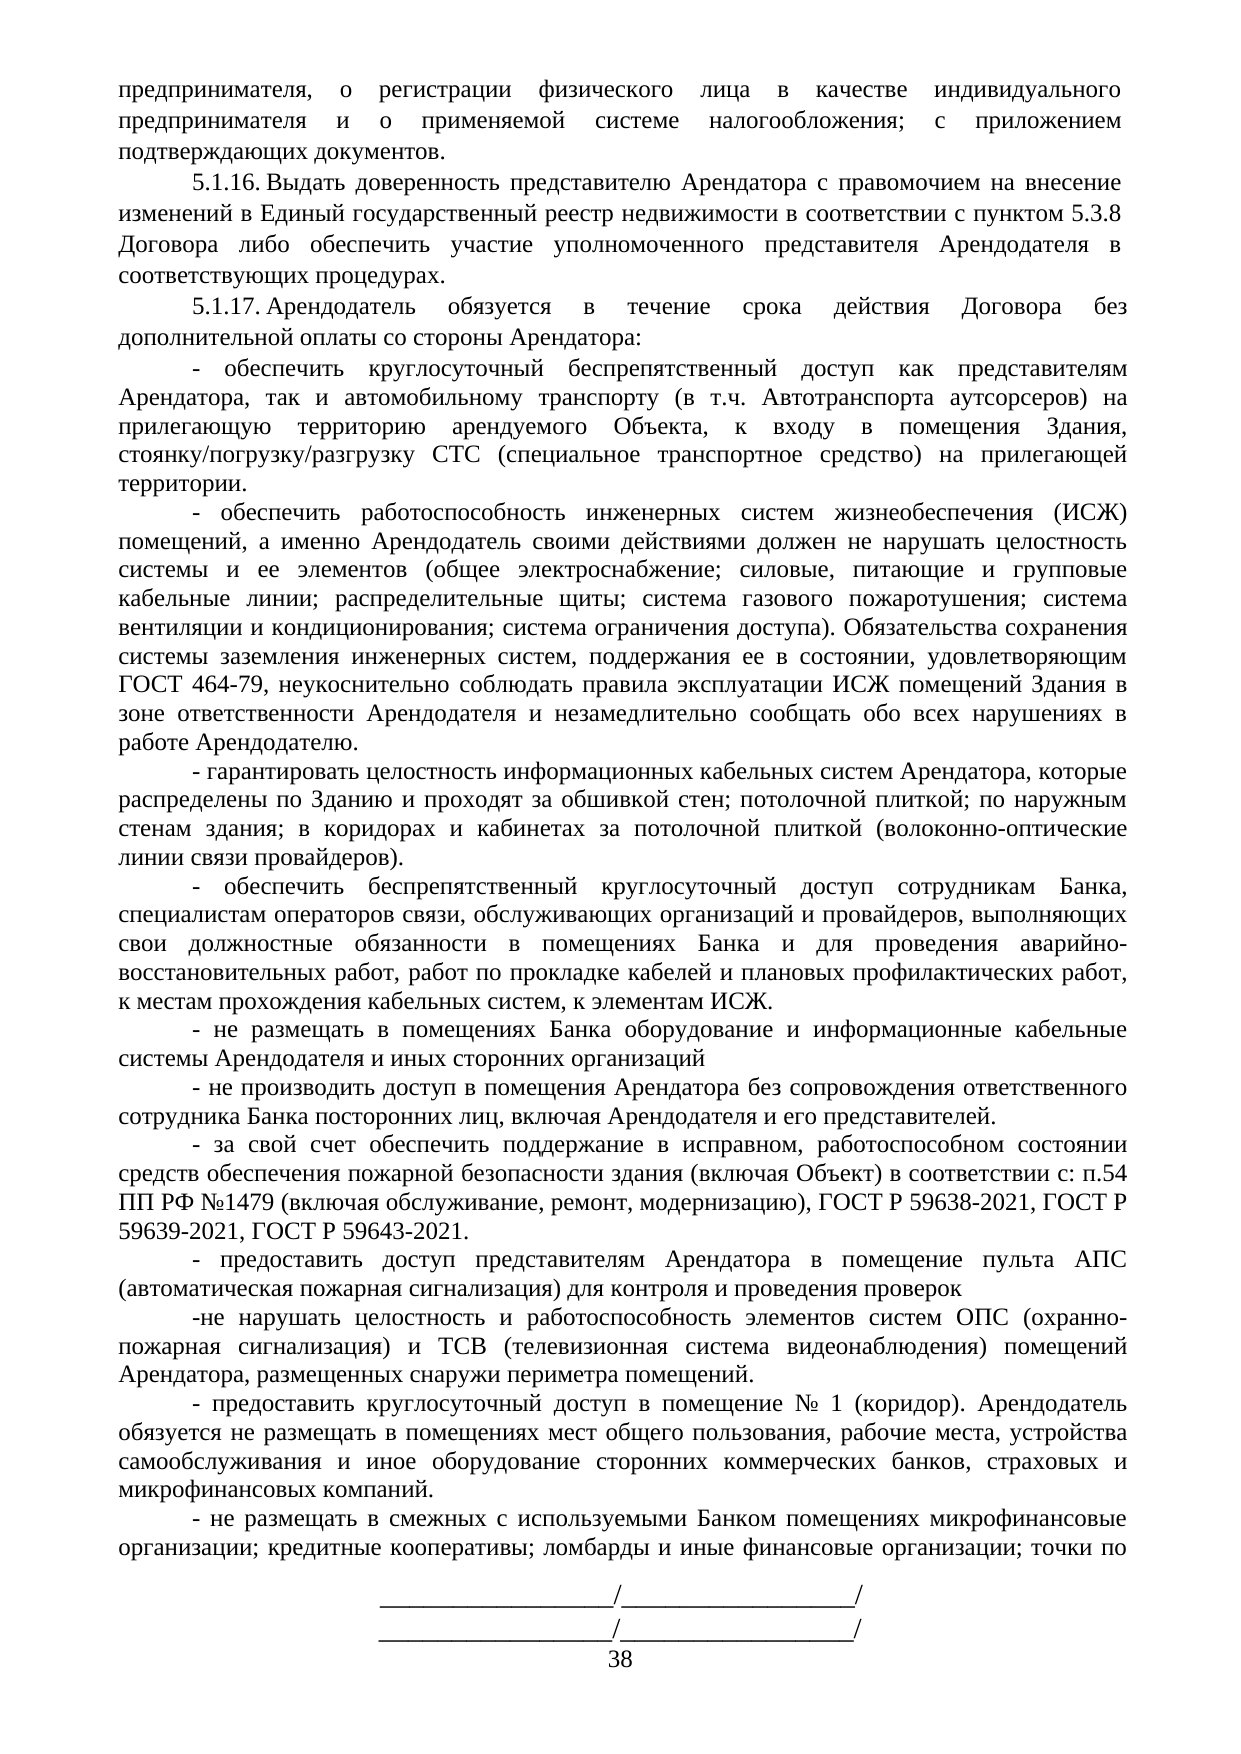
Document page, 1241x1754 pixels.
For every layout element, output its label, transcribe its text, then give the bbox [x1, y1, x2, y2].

text - не размещать в помещениях Банка оборудование и информационные кабельные системы Арендодателя и иных сторонних организаций [118, 1014, 1128, 1072]
text - обеспечить круглосуточный беспрепятственный доступ как представителям Арендатора, так и автомобильному транспорту (в т.ч. Автотранспорта аутсорсеров) на прилегающую территорию арендуемого Объекта, к входу в помещения Здания, стоянку/погрузку/разгрузку СТС (специальное транспортное средство) на прилегающей территории. [118, 353, 1128, 497]
text - обеспечить работоспособность инженерных систем жизнеобеспечения (ИСЖ) помещений, а именно Арендодатель своими действиями должен не нарушать целостность системы и ее элементов (общее электроснабжение; силовые, питающие и групповые кабельные линии; распределительные щиты; система газового пожаротушения; система вентиляции и кондиционирования; система ограничения доступа). Обязательства сохранения системы заземления инженерных систем, поддержания ее в состоянии, удовлетворяющим ГОСТ 464-79, неукоснительно соблюдать правила эксплуатации ИСЖ помещений Здания в зоне ответственности Арендодателя и незамедлительно сообщать обо всех нарушениях в работе Арендодателю. [118, 497, 1128, 756]
text -не нарушать целостность и работоспособность элементов систем ОПС (охранно-пожарная сигнализация) и ТСВ (телевизионная система видеонаблюдения) помещений Арендатора, размещенных снаружи периметра помещений. [118, 1302, 1128, 1388]
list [118, 74, 1122, 165]
text - за свой счет обеспечить поддержание в исправном, работоспособном состоянии средств обеспечения пожарной безопасности здания (включая Объект) в соответствии с: п.54 ПП РФ №1479 (включая обслуживание, ремонт, модернизацию), ГОСТ P 59638-2021, ГОСТ P 59639-2021, ГОСТ P 59643-2021. [118, 1129, 1128, 1244]
text - предоставить круглосуточный доступ в помещение № 1 (коридор). Арендодатель обязуется не размещать в помещениях мест общего пользования, рабочие места, устройства самообслуживания и иное оборудование сторонних коммерческих банков, страховых и микрофинансовых компаний. [118, 1388, 1128, 1503]
list Выдать доверенность представителю Арендатора с правомочием на внесение изменений в Единый государственный реестр недвижимости в соответствии с пунктом 5.3.8 Договора либо обеспечить участие уполномоченного представителя Арендодателя в соответствующих процедурах. [118, 167, 1122, 289]
text - обеспечить беспрепятственный круглосуточный доступ сотрудникам Банка, специалистам операторов связи, обслуживающих организаций и провайдеров, выполняющих свои должностные обязанности в помещениях Банка и для проведения аварийно-восстановительных работ, работ по прокладке кабелей и плановых профилактических работ, к местам прохождения кабельных систем, к элементам ИСЖ. [118, 871, 1128, 1014]
list Арендодатель обязуется в течение срока действия Договора без дополнительной оплаты со стороны Арендатора: [118, 291, 1128, 351]
text - гарантировать целостность информационных кабельных систем Арендатора, которые распределены по Зданию и проходят за обшивкой стен; потолочной плиткой; по наружным стенам здания; в коридорах и кабинетах за потолочной плиткой (волоконно-оптические линии связи провайдеров). [118, 756, 1128, 871]
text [118, 1503, 1128, 1561]
text - предоставить доступ представителям Арендатора в помещение пульта АПС (автоматическая пожарная сигнализация) для контроля и проведения проверок [118, 1244, 1128, 1302]
text - не производить доступ в помещения Арендатора без сопровождения ответственного сотрудника Банка посторонних лиц, включая Арендодателя и его представителей. [118, 1072, 1128, 1129]
